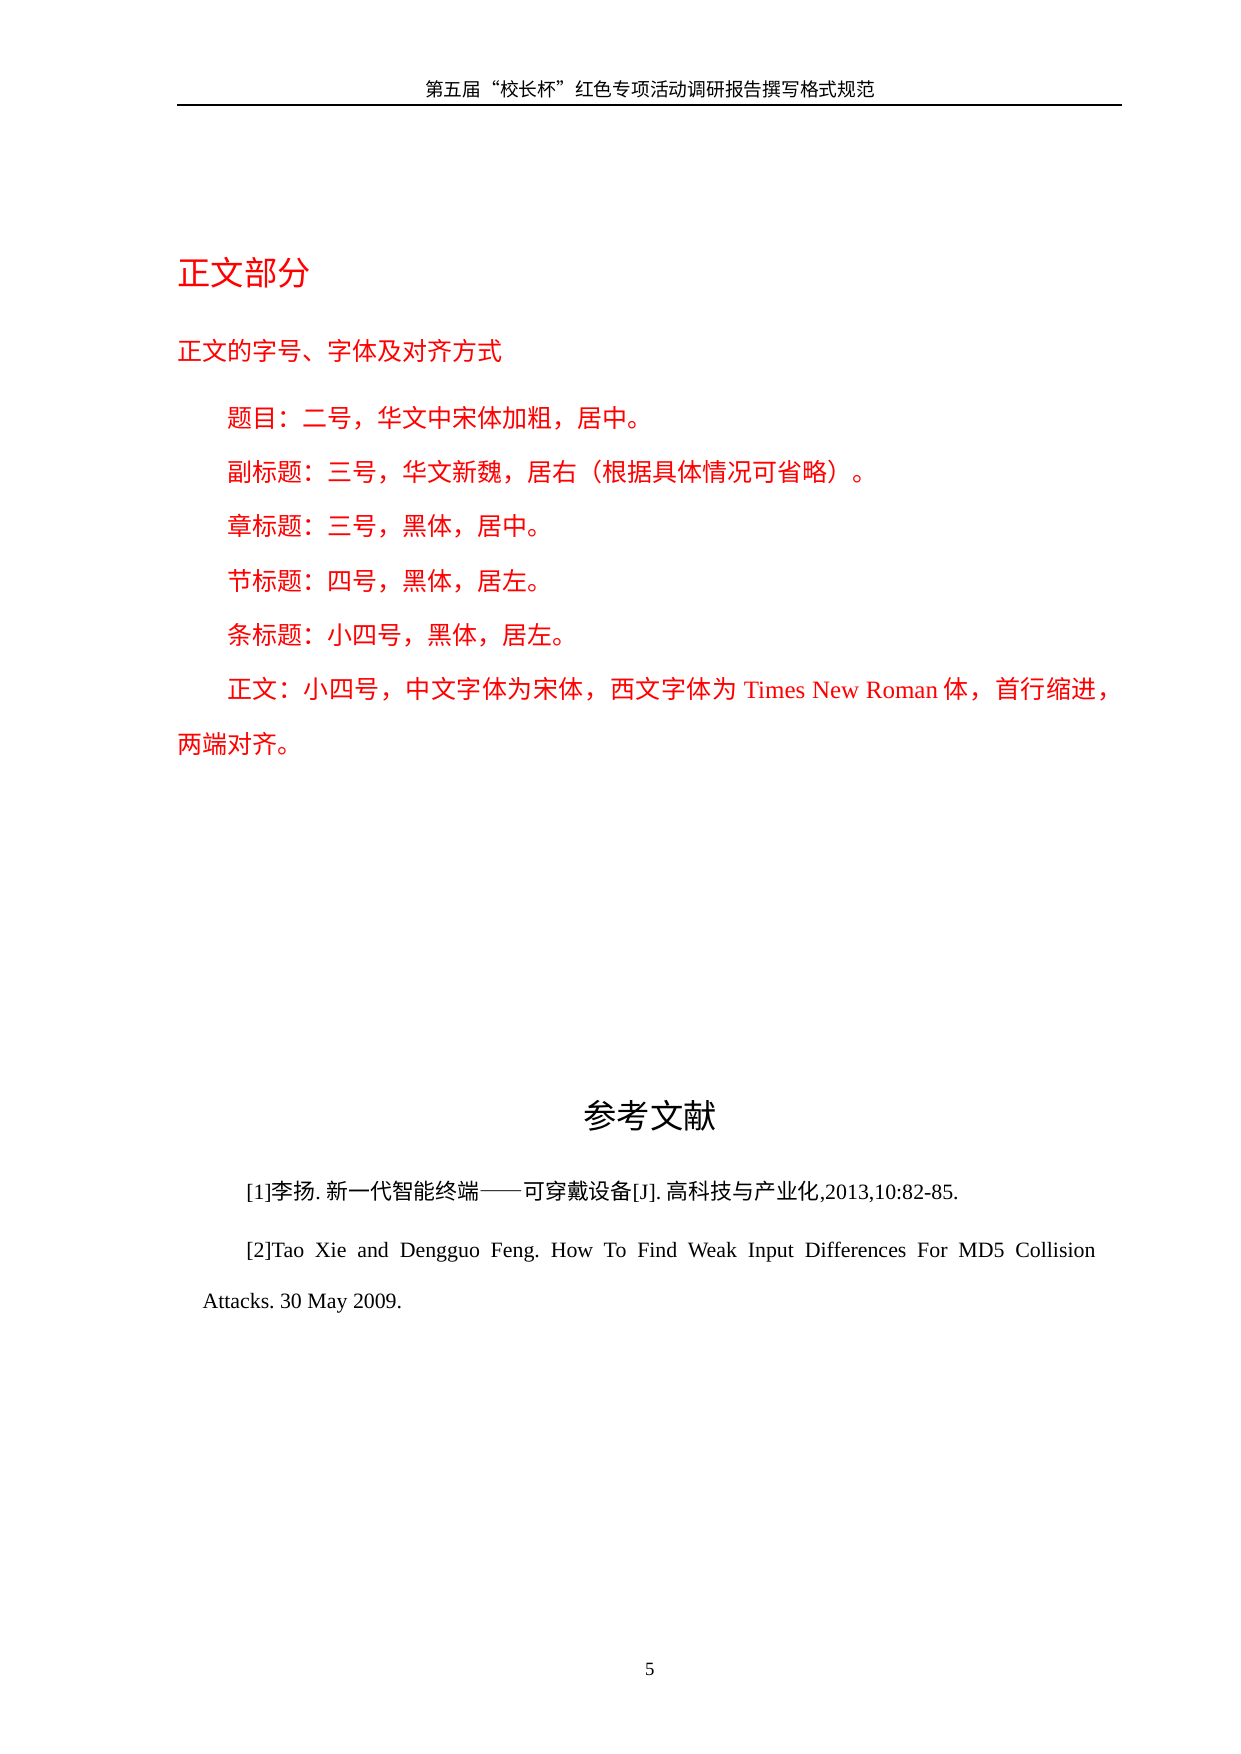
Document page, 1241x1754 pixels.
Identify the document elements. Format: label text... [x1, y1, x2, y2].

text [1]李扬. 新一代智能终端——可穿戴设备[J]. 高科技与产业化,2013,10:82-85. [819, 1174, 1097, 1206]
text 节标题：四号，黑体，居左。 [177, 561, 1122, 597]
text 条标题：小四号，黑体，居左。 [177, 616, 1122, 652]
text [2]Tao Xie and Dengguo Feng. How To Find Weak Input Differences For MD5 Collision Attacks. 30 May 2009. [202, 1237, 1097, 1313]
text 章标题：三号，黑体，居中。 [177, 507, 1122, 543]
subtitle 正文的字号、字体及对齐方式 [177, 331, 1122, 367]
text 副标题：三号，华文新魏，居右（根据具体情况可省略）。 [177, 452, 1122, 489]
text 题目：二号，华文中宋体加粗，居中。 [177, 398, 1122, 434]
text 正文：小四号，中文字体为宋体，西文字体为Times New Roman体，首行缩进，两端对齐。 [177, 670, 1122, 761]
subtitle 正文部分 [177, 246, 1122, 295]
subtitle 参考文献 [177, 1089, 1122, 1138]
